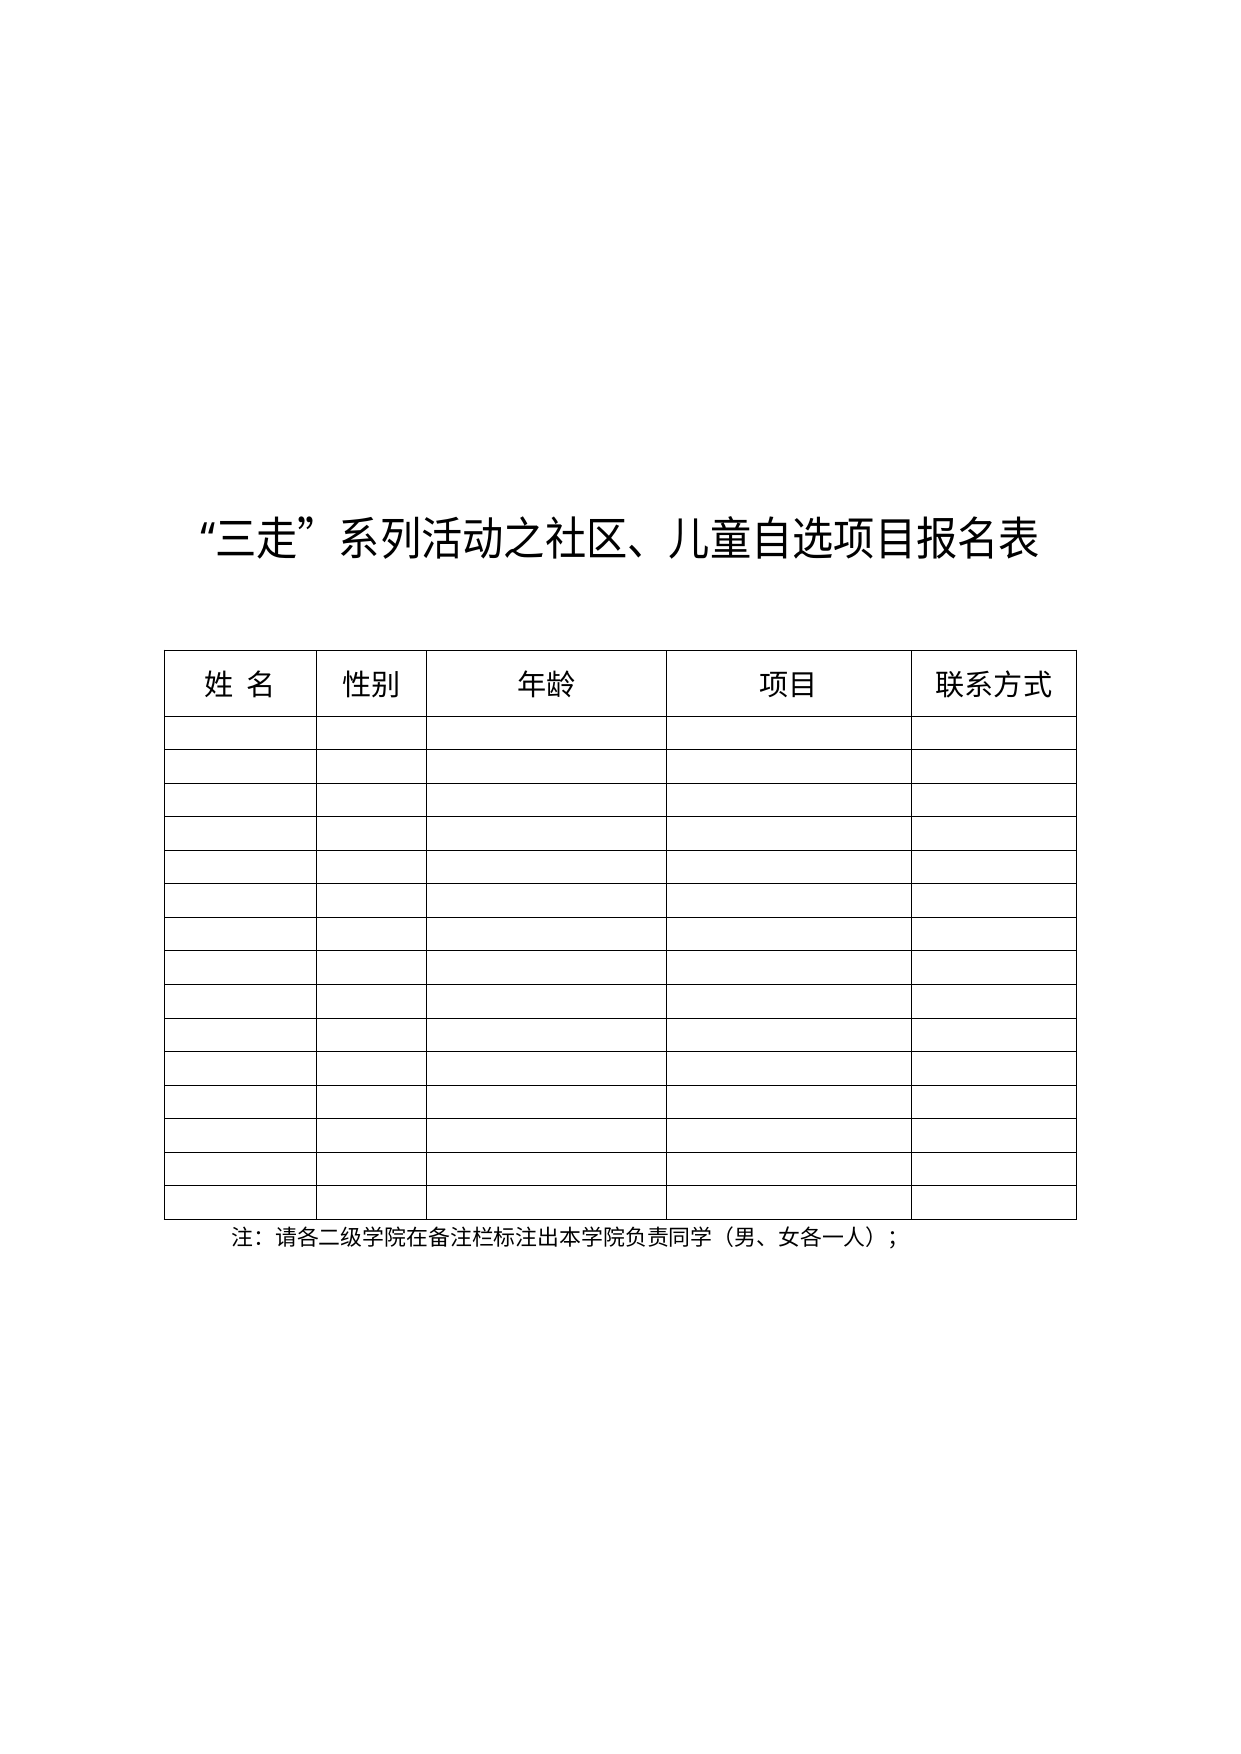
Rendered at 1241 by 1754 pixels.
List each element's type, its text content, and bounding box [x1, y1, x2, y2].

table_header 姓 名 [165, 651, 316, 716]
table_cell [427, 1119, 666, 1152]
table_cell [912, 884, 1076, 917]
table_cell [427, 784, 666, 816]
table_cell [912, 817, 1076, 850]
table_cell [165, 1052, 316, 1084]
table_cell [317, 1119, 426, 1152]
table_cell [317, 1186, 426, 1219]
table_cell [667, 918, 911, 950]
table_cell [317, 1153, 426, 1185]
table_cell [912, 1119, 1076, 1152]
table_cell [165, 985, 316, 1017]
table_cell [427, 884, 666, 917]
table_cell [667, 1052, 911, 1084]
table_cell [667, 750, 911, 783]
table_cell [427, 750, 666, 783]
table_cell [165, 784, 316, 816]
table_cell [667, 1019, 911, 1051]
table_cell [165, 951, 316, 984]
table_cell [317, 918, 426, 950]
table_cell [912, 1153, 1076, 1185]
table_cell [165, 717, 316, 749]
table_cell [427, 1019, 666, 1051]
table_header 项目 [667, 651, 911, 716]
table_cell [427, 1086, 666, 1118]
table_cell [667, 1086, 911, 1118]
table_cell [912, 1186, 1076, 1219]
table_cell [427, 817, 666, 850]
table_cell [912, 750, 1076, 783]
table_cell [165, 1119, 316, 1152]
table_cell [317, 750, 426, 783]
table_cell [912, 918, 1076, 950]
table_cell [165, 884, 316, 917]
table_cell [667, 985, 911, 1017]
table_cell [427, 717, 666, 749]
table_cell [317, 985, 426, 1017]
table_cell [165, 750, 316, 783]
table_cell [667, 951, 911, 984]
table_cell [165, 1019, 316, 1051]
table_cell [912, 1019, 1076, 1051]
table_cell [912, 1086, 1076, 1118]
table_cell [427, 1052, 666, 1084]
table_cell [427, 1186, 666, 1219]
table_cell [427, 951, 666, 984]
table_cell [427, 918, 666, 950]
table_cell [317, 951, 426, 984]
text 注：请各二级学院在备注栏标注出本学院负责同学（男、女各一人）； [187, 1220, 1053, 1252]
table_cell [317, 851, 426, 883]
table_cell [427, 985, 666, 1017]
table_cell [165, 1153, 316, 1185]
table_cell [667, 851, 911, 883]
table_cell [667, 717, 911, 749]
table_cell [667, 1186, 911, 1219]
table_cell [912, 985, 1076, 1017]
table_cell [317, 717, 426, 749]
table_cell [912, 1052, 1076, 1084]
table_cell [317, 1019, 426, 1051]
text “三走”系列活动之社区、儿童自选项目报名表 [187, 487, 1053, 584]
table_cell [165, 918, 316, 950]
table_cell [317, 884, 426, 917]
table_header 联系方式 [912, 651, 1076, 716]
table_cell [427, 1153, 666, 1185]
table_cell [667, 884, 911, 917]
table_cell [667, 1119, 911, 1152]
table_cell [427, 851, 666, 883]
table_cell [165, 817, 316, 850]
table_cell [317, 817, 426, 850]
table_cell [912, 851, 1076, 883]
table_cell [165, 1186, 316, 1219]
table_header 性别 [317, 651, 426, 716]
table_header 年龄 [427, 651, 666, 716]
table_cell [912, 717, 1076, 749]
table_cell [165, 1086, 316, 1118]
table_cell [317, 1052, 426, 1084]
table_cell [667, 1153, 911, 1185]
table_cell [667, 784, 911, 816]
table_cell [912, 784, 1076, 816]
table_cell [317, 784, 426, 816]
table_cell [912, 951, 1076, 984]
table_cell [165, 851, 316, 883]
table_cell [667, 817, 911, 850]
table_cell [317, 1086, 426, 1118]
